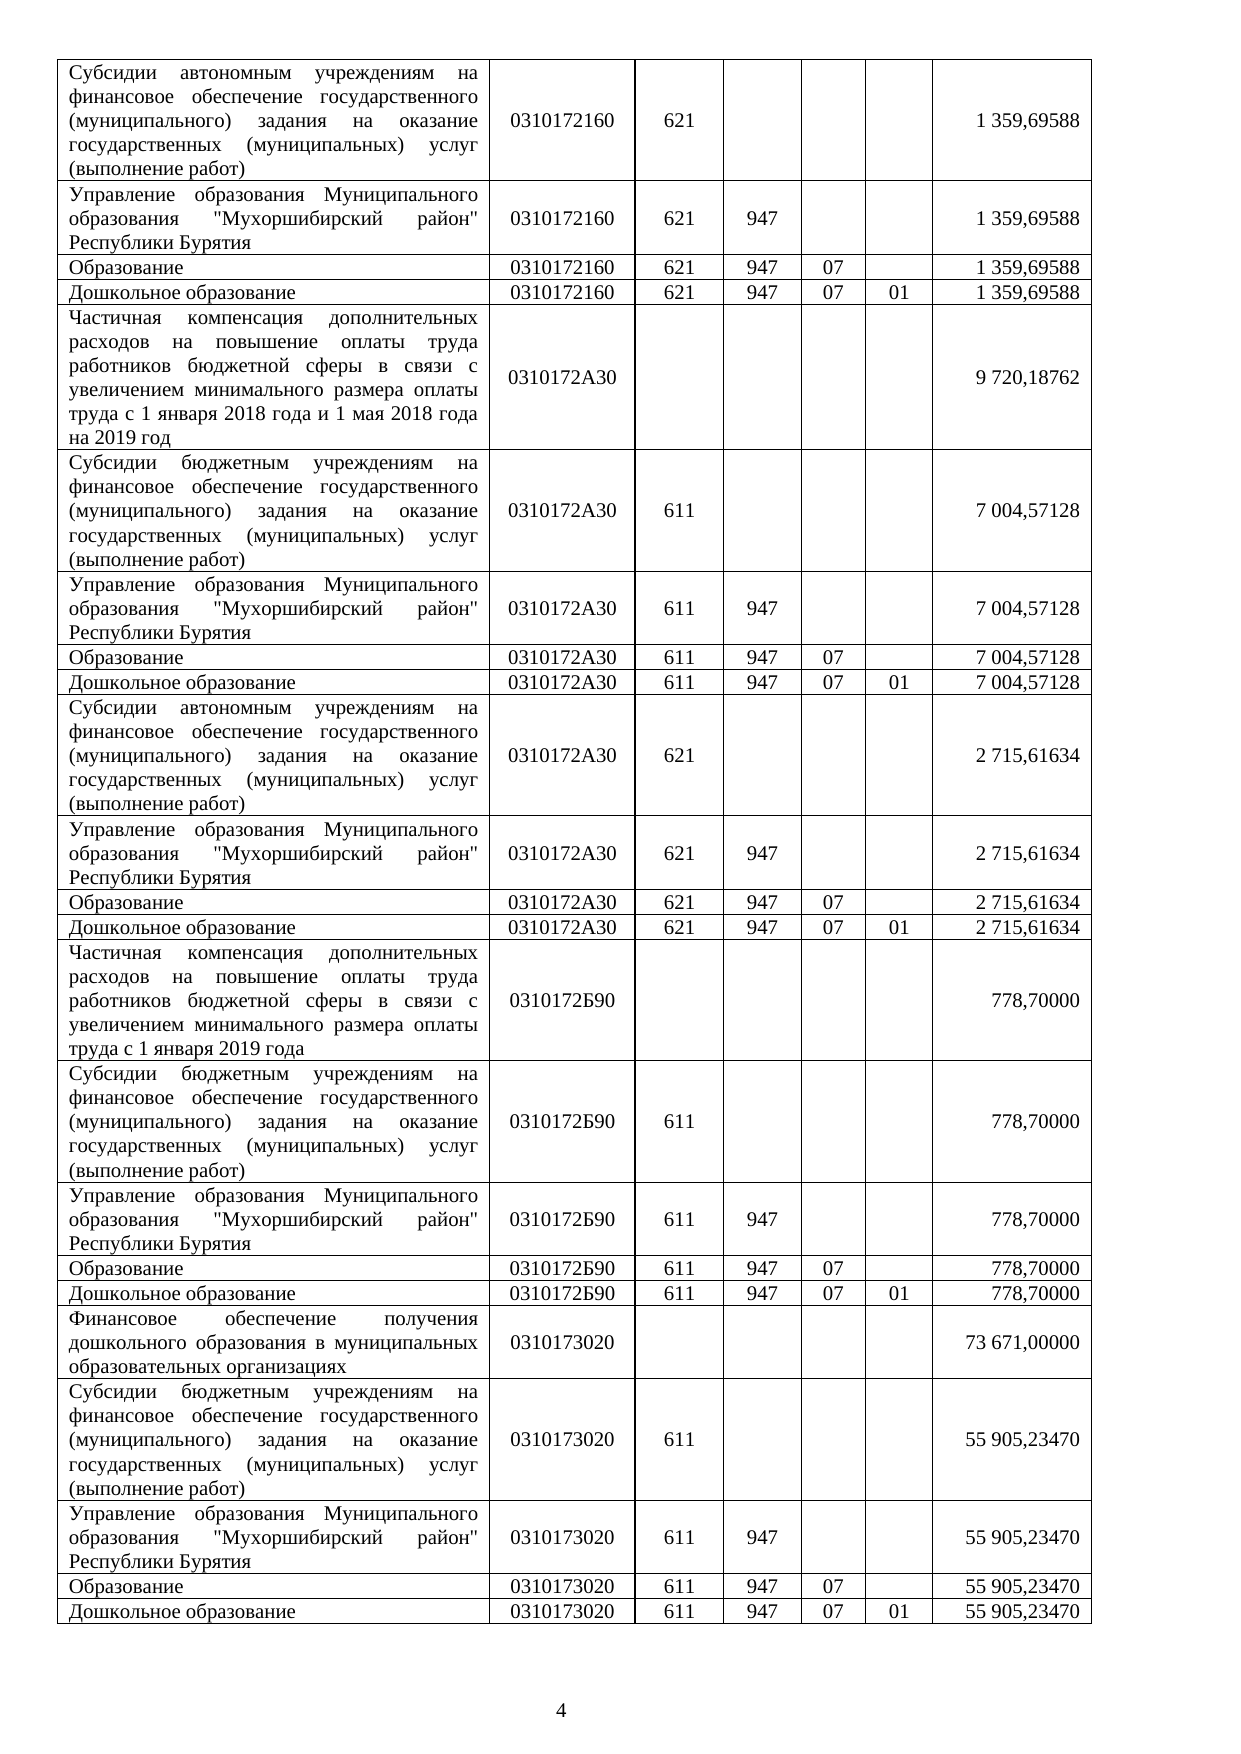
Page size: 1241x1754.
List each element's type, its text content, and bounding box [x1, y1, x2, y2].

table_cell 611 [636, 645, 723, 669]
table_cell [866, 572, 932, 644]
table_cell Образование [58, 255, 489, 279]
table_cell [802, 816, 865, 889]
table_cell [866, 450, 932, 571]
table_cell 01 [866, 915, 932, 939]
table_cell 0310173020 [490, 1574, 634, 1598]
table_cell Дошкольное образование [58, 915, 489, 939]
table_cell 621 [636, 695, 723, 815]
table_cell [724, 1306, 801, 1378]
table_cell [724, 60, 801, 180]
table_cell Управление образования Муниципального образования "Мухоршибирский район" Республики Бурятия [58, 1501, 489, 1573]
table_cell 0310172A30 [490, 670, 634, 694]
table_cell [802, 305, 865, 449]
table_cell 621 [636, 280, 723, 304]
table_cell 07 [802, 670, 865, 694]
table_cell 621 [636, 255, 723, 279]
table_cell [866, 940, 932, 1060]
table_cell 0310172Б90 [490, 1256, 634, 1280]
table_cell [866, 695, 932, 815]
table_cell 621 [636, 60, 723, 180]
table_cell 0310172A30 [490, 572, 634, 644]
table_cell [866, 1306, 932, 1378]
table_cell 0310172Б90 [490, 1183, 634, 1255]
table_cell 1 359,69588 [933, 255, 1091, 279]
table_cell 947 [724, 645, 801, 669]
table_cell 73 671,00000 [933, 1306, 1091, 1378]
table_cell [802, 940, 865, 1060]
table_cell 0310172A30 [490, 305, 634, 449]
table_cell 611 [636, 1061, 723, 1182]
table_cell Образование [58, 890, 489, 914]
table_cell 7 004,57128 [933, 670, 1091, 694]
table_cell Управление образования Муниципального образования "Мухоршибирский район" Республики Бурятия [58, 572, 489, 644]
table_cell 0310173020 [490, 1306, 634, 1378]
table_cell [724, 1379, 801, 1499]
table_cell 611 [636, 1379, 723, 1499]
table_cell 0310172A30 [490, 645, 634, 669]
table_cell [866, 1183, 932, 1255]
table_cell 2 715,61634 [933, 816, 1091, 889]
table_cell [802, 695, 865, 815]
table_cell [802, 450, 865, 571]
table_cell 1 359,69588 [933, 60, 1091, 180]
table_cell 611 [636, 1256, 723, 1280]
table_cell 0310173020 [490, 1599, 634, 1623]
table_cell [724, 695, 801, 815]
table_cell 947 [724, 572, 801, 644]
table_cell [866, 645, 932, 669]
table_cell Образование [58, 645, 489, 669]
table_cell [802, 572, 865, 644]
table_cell 621 [636, 181, 723, 254]
table_cell 947 [724, 1501, 801, 1573]
table_cell 07 [802, 915, 865, 939]
table_cell 0310172A30 [490, 890, 634, 914]
table_cell 0310172160 [490, 280, 634, 304]
table_cell 778,70000 [933, 1183, 1091, 1255]
table_cell 01 [866, 280, 932, 304]
table_cell 0310172A30 [490, 450, 634, 571]
table_cell 947 [724, 181, 801, 254]
table_cell [802, 1061, 865, 1182]
table_cell Дошкольное образование [58, 1599, 489, 1623]
table_cell Управление образования Муниципального образования "Мухоршибирский район" Республики Бурятия [58, 1183, 489, 1255]
table_cell [866, 305, 932, 449]
table_cell 2 715,61634 [933, 695, 1091, 815]
table_cell [866, 1061, 932, 1182]
table_cell 07 [802, 1281, 865, 1305]
table_cell [802, 1501, 865, 1573]
table_cell 7 004,57128 [933, 450, 1091, 571]
table_cell [802, 1183, 865, 1255]
table_cell [866, 60, 932, 180]
table_cell [866, 816, 932, 889]
table_cell 947 [724, 1256, 801, 1280]
table_cell 947 [724, 915, 801, 939]
table_cell 01 [866, 1599, 932, 1623]
table_cell 0310172Б90 [490, 1061, 634, 1182]
table_cell 07 [802, 280, 865, 304]
table_cell 0310172160 [490, 60, 634, 180]
table_cell Образование [58, 1256, 489, 1280]
table_cell 07 [802, 255, 865, 279]
table_cell 947 [724, 1183, 801, 1255]
table_cell 0310172A30 [490, 816, 634, 889]
table_cell 611 [636, 1501, 723, 1573]
table_cell 947 [724, 255, 801, 279]
table_cell Частичная компенсация дополнительных расходов на повышение оплаты труда работников бюджетной сферы в связи с увеличением минимального размера оплаты труда с 1 января 2019 года [58, 940, 489, 1060]
table_cell 55 905,23470 [933, 1501, 1091, 1573]
table_cell [866, 1379, 932, 1499]
table_cell Дошкольное образование [58, 1281, 489, 1305]
table_cell 611 [636, 572, 723, 644]
table_cell 0310173020 [490, 1379, 634, 1499]
table_cell [866, 1501, 932, 1573]
table_cell 1 359,69588 [933, 181, 1091, 254]
table_cell [802, 60, 865, 180]
table_cell [636, 1306, 723, 1378]
table_cell Финансовое обеспечение получения дошкольного образования в муниципальных образовательных организациях [58, 1306, 489, 1378]
table_cell 0310172160 [490, 181, 634, 254]
table_cell 2 715,61634 [933, 915, 1091, 939]
table_cell Дошкольное образование [58, 280, 489, 304]
table_cell 07 [802, 1256, 865, 1280]
table_cell 778,70000 [933, 1061, 1091, 1182]
table_cell 947 [724, 816, 801, 889]
table_cell [802, 181, 865, 254]
table_cell 07 [802, 1574, 865, 1598]
table_cell 55 905,23470 [933, 1599, 1091, 1623]
table_cell 0310172Б90 [490, 940, 634, 1060]
table_cell 611 [636, 1281, 723, 1305]
table_cell [724, 940, 801, 1060]
table_cell [636, 940, 723, 1060]
table_cell 621 [636, 890, 723, 914]
table_cell [802, 1306, 865, 1378]
table_cell [866, 181, 932, 254]
table_cell 0310172Б90 [490, 1281, 634, 1305]
table_cell 7 004,57128 [933, 572, 1091, 644]
table_cell [724, 305, 801, 449]
table_cell 611 [636, 450, 723, 571]
table_cell [866, 1574, 932, 1598]
table_cell 778,70000 [933, 940, 1091, 1060]
table_cell 0310172A30 [490, 915, 634, 939]
table_cell 7 004,57128 [933, 645, 1091, 669]
table_cell 2 715,61634 [933, 890, 1091, 914]
table_cell Управление образования Муниципального образования "Мухоршибирский район" Республики Бурятия [58, 816, 489, 889]
table_cell 947 [724, 1281, 801, 1305]
table_cell 778,70000 [933, 1281, 1091, 1305]
table_cell [724, 1061, 801, 1182]
table_cell 07 [802, 1599, 865, 1623]
table_cell [802, 1379, 865, 1499]
table_cell 611 [636, 1599, 723, 1623]
table_cell Управление образования Муниципального образования "Мухоршибирский район" Республики Бурятия [58, 181, 489, 254]
table_cell 55 905,23470 [933, 1574, 1091, 1598]
table_cell 0310173020 [490, 1501, 634, 1573]
table_cell 947 [724, 1574, 801, 1598]
table_cell 947 [724, 1599, 801, 1623]
table_cell [636, 305, 723, 449]
table_cell [866, 1256, 932, 1280]
table_cell 9 720,18762 [933, 305, 1091, 449]
table_cell 0310172160 [490, 255, 634, 279]
table_cell 621 [636, 816, 723, 889]
table_cell 947 [724, 890, 801, 914]
table_cell Дошкольное образование [58, 670, 489, 694]
table_cell 611 [636, 1183, 723, 1255]
table_cell 611 [636, 670, 723, 694]
table_cell 778,70000 [933, 1256, 1091, 1280]
table_cell 01 [866, 1281, 932, 1305]
table_cell 07 [802, 890, 865, 914]
table_cell 1 359,69588 [933, 280, 1091, 304]
table_cell Частичная компенсация дополнительных расходов на повышение оплаты труда работников бюджетной сферы в связи с увеличением минимального размера оплаты труда с 1 января 2018 года и 1 мая 2018 года на 2019 год [58, 305, 489, 449]
table_cell 947 [724, 280, 801, 304]
table_cell [866, 890, 932, 914]
table_cell [866, 255, 932, 279]
table_cell 947 [724, 670, 801, 694]
table_cell 611 [636, 1574, 723, 1598]
table_cell 55 905,23470 [933, 1379, 1091, 1499]
table_cell [724, 450, 801, 571]
table_cell 01 [866, 670, 932, 694]
table_cell Образование [58, 1574, 489, 1598]
table_cell 07 [802, 645, 865, 669]
table_cell 0310172A30 [490, 695, 634, 815]
table_cell 621 [636, 915, 723, 939]
